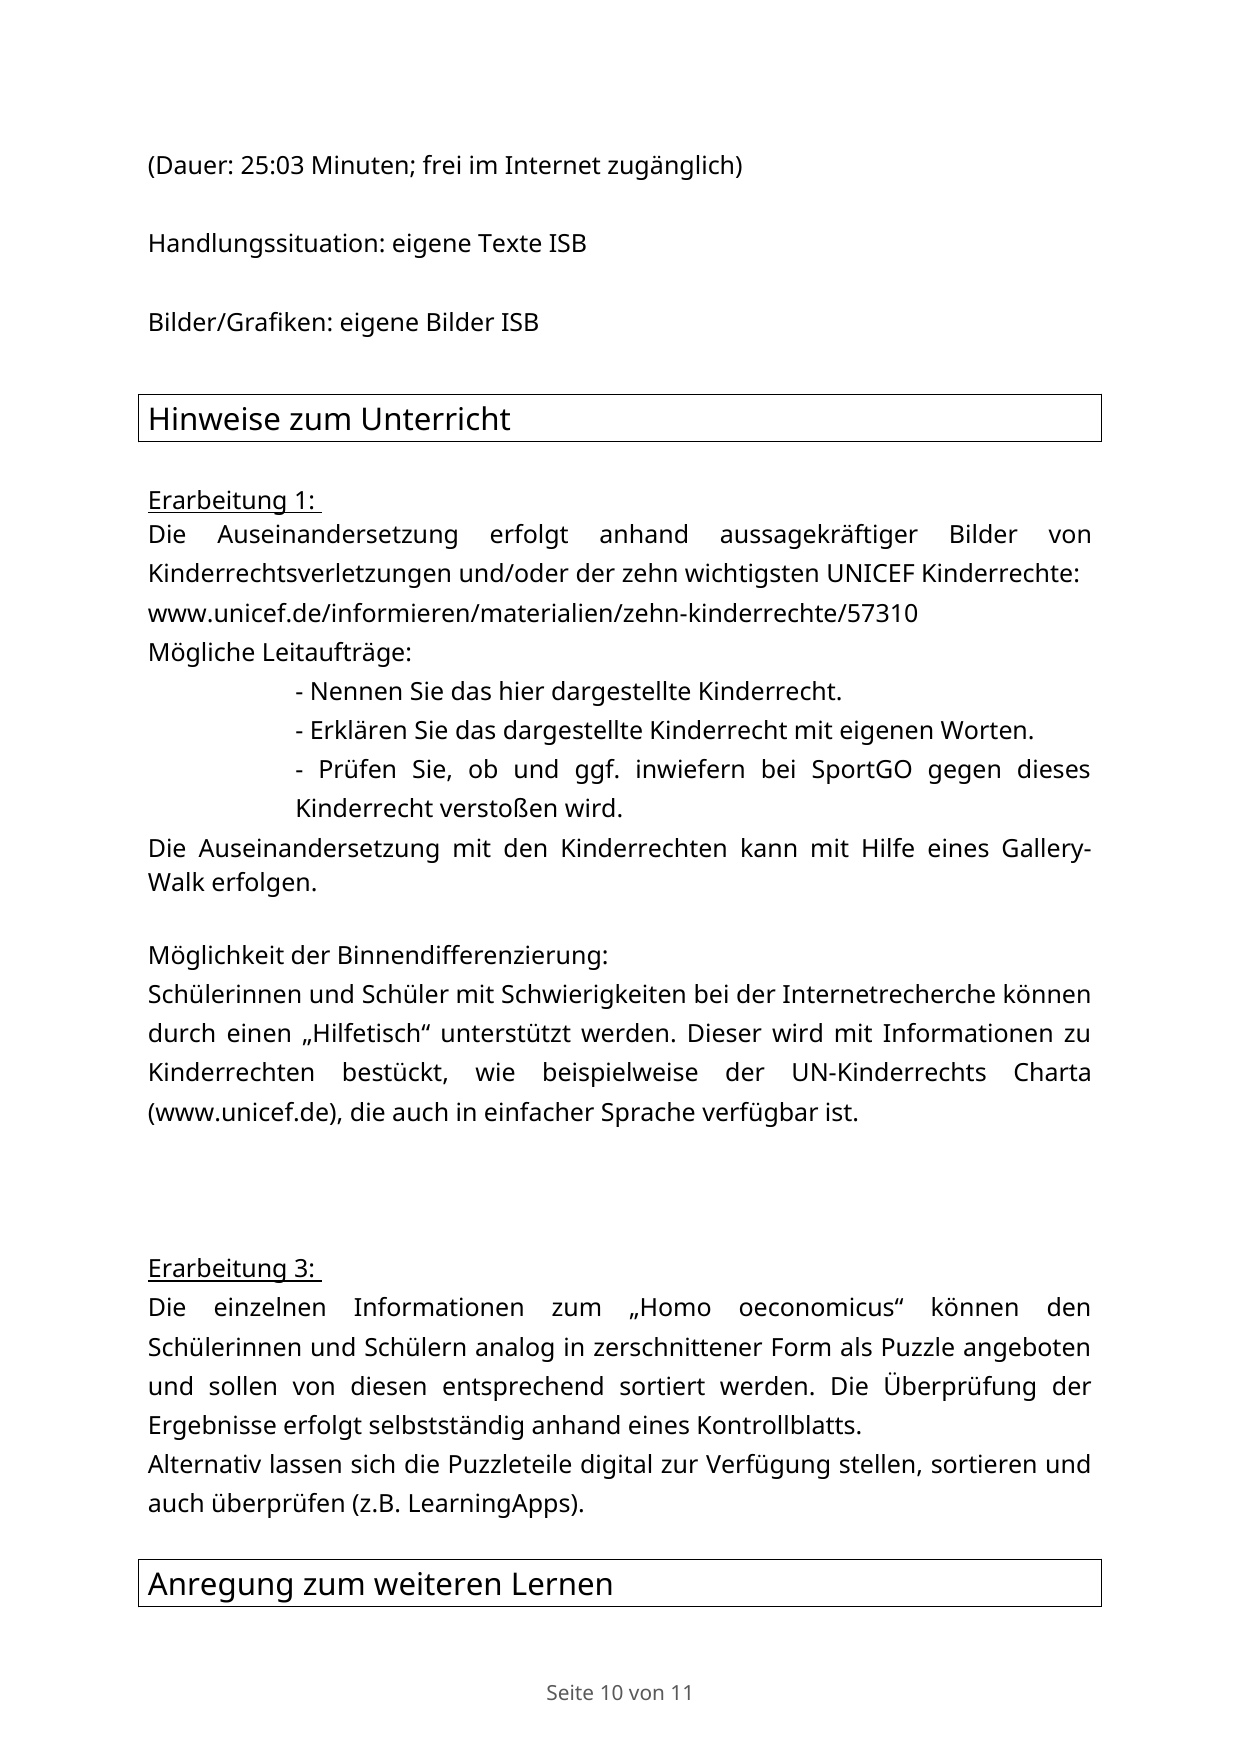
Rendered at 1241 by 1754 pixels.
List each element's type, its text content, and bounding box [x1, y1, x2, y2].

text Schülerinnen und Schüler mit Schwierigkeiten bei der Internetrecherche können durch einen „Hilfetisch“ unterstützt werden. Dieser wird mit Informationen zu Kinderrechten bestückt, wie beispielweise der UN-Kinderrechts Charta (www.unicef.de), die auch in einfacher Sprache verfügbar ist. [148, 977, 1092, 1128]
text www.unicef.de/informieren/materialien/zehn-kinderrechte/57310 [148, 595, 1092, 629]
text Möglichkeit der Binnendifferenzierung: [148, 937, 1092, 972]
text Die Auseinandersetzung mit den Kinderrechten kann mit Hilfe eines Gallery-Walk erfolgen. [148, 830, 1092, 898]
subtitle Hinweise zum Unterricht [139, 395, 1101, 441]
text - Erklären Sie das dargestellte Kinderrecht mit eigenen Worten. [221, 713, 1092, 747]
text - Prüfen Sie, ob und ggf. inwiefern bei SportGO gegen dieses Kinderrecht verstoßen wird. [295, 752, 1092, 825]
text Erarbeitung 3: [148, 1251, 1092, 1285]
text Mögliche Leitaufträge: [148, 634, 1092, 668]
text Die Auseinandersetzung erfolgt anhand aussagekräftiger Bilder von Kinderrechtsverletzungen und/oder der zehn wichtigsten UNICEF Kinderrechte: [148, 517, 1092, 590]
text Handlungssituation: eigene Texte ISB [148, 226, 1092, 260]
text Erarbeitung 1: [148, 483, 1092, 517]
text Alternativ lassen sich die Puzzleteile digital zur Verfügung stellen, sortieren und auch überprüfen (z.B. LearningApps). [148, 1447, 1092, 1520]
text - Nennen Sie das hier dargestellte Kinderrecht. [221, 673, 1092, 708]
text Die einzelnen Informationen zum „Homo oeconomicus“ können den Schülerinnen und Schülern analog in zerschnittener Form als Puzzle angeboten und sollen von diesen entsprechend sortiert werden. Die Überprüfung der Ergebnisse erfolgt selbstständig anhand eines Kontrollblatts. [148, 1290, 1092, 1442]
text (Dauer: 25:03 Minuten; frei im Internet zugänglich) [148, 148, 1092, 182]
text Bilder/Grafiken: eigene Bilder ISB [148, 304, 1092, 338]
subtitle Anregung zum weiteren Lernen [139, 1560, 1101, 1606]
